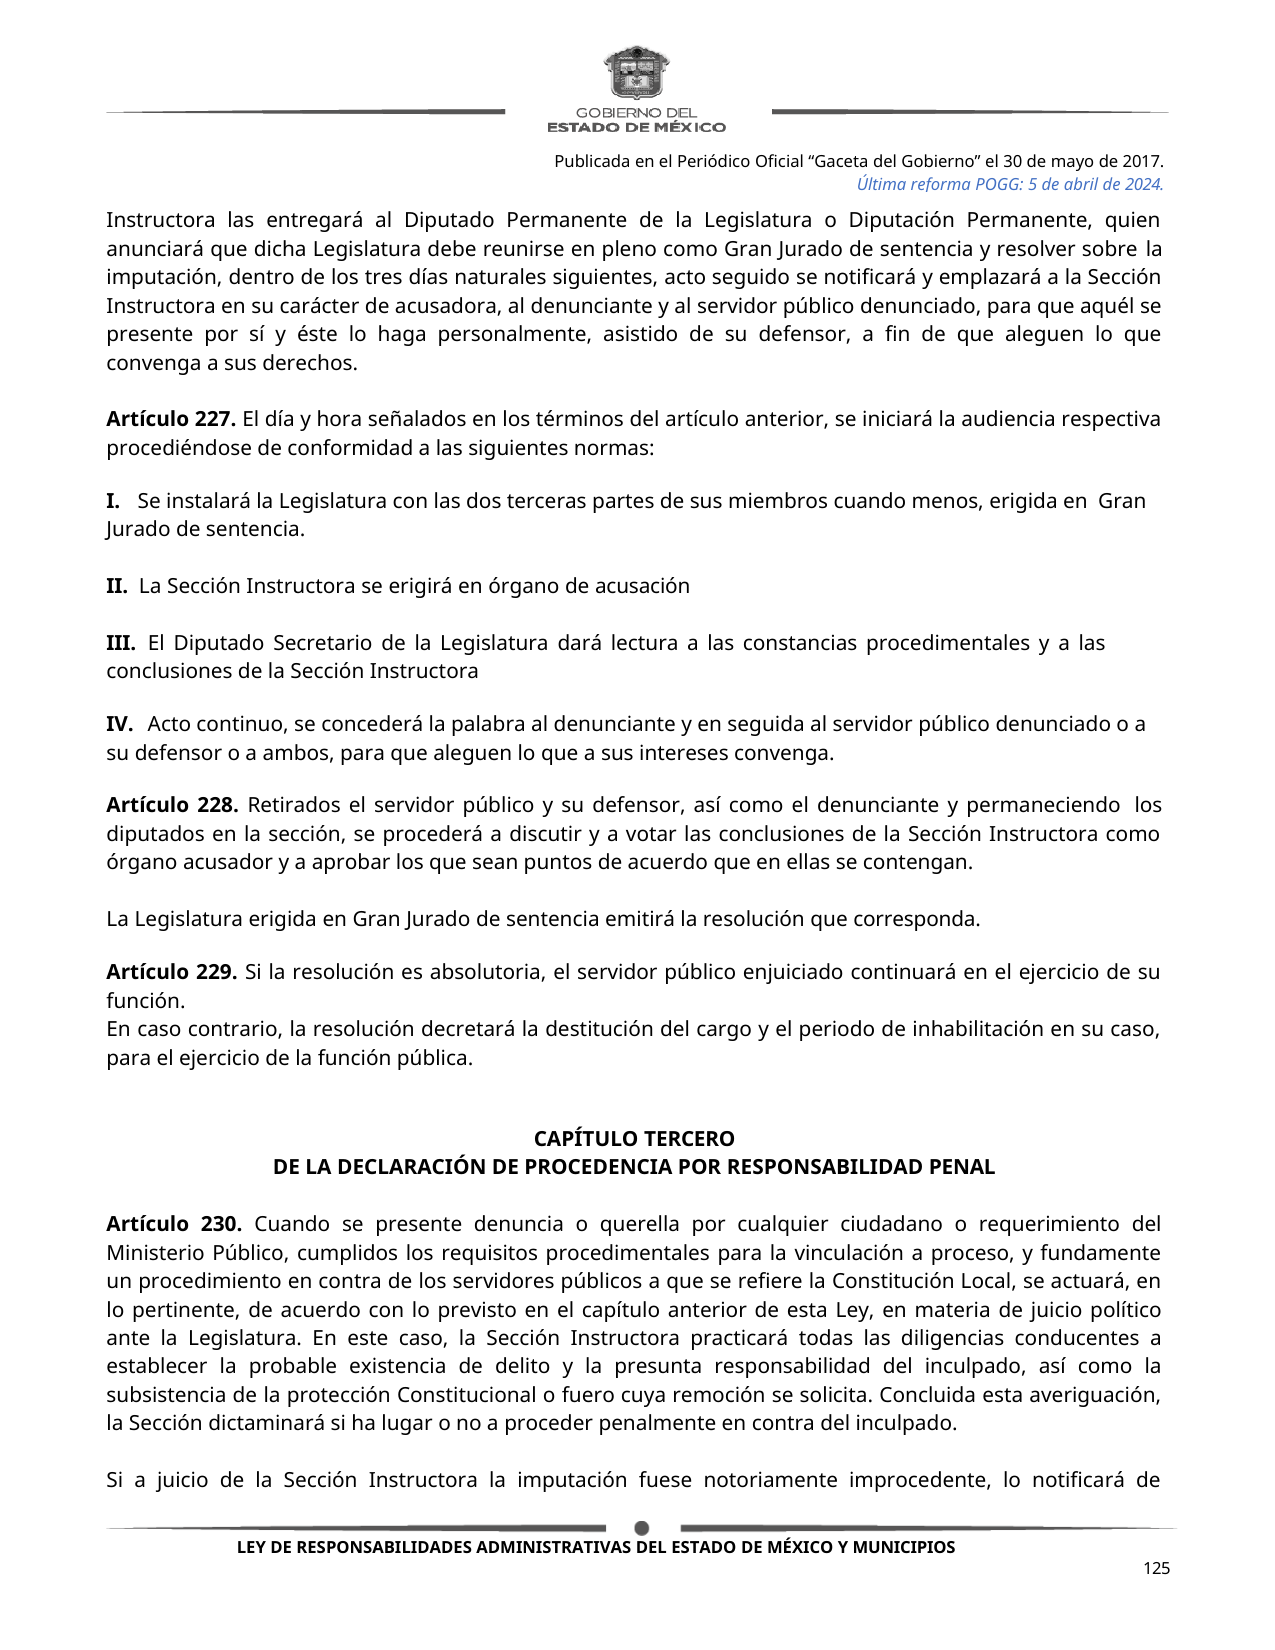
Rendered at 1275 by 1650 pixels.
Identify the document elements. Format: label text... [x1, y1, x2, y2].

text Artículo 227. El día y hora señalados en los términos del artículo anterior, se iniciará la audiencia respectiva procediéndose de conformidad a las siguientes normas: [106, 404, 1162, 461]
text Artículo 229. Si la resolución es absolutoria, el servidor público enjuiciado continuará en el ejercicio de su función. [106, 957, 1162, 1014]
text Artículo 230. Cuando se presente denuncia o querella por cualquier ciudadano o requerimiento del Ministerio Público, cumplidos los requisitos procedimentales para la vinculación a proceso, y fundamente un procedimiento en contra de los servidores públicos a que se refiere la Constitución Local, se actuará, en lo pertinente, de acuerdo con lo previsto en el capítulo anterior de esta Ley, en materia de juicio político ante la Legislatura. En este caso, la Sección Instructora practicará todas las diligencias conducentes a establecer la probable existencia de delito y la presunta responsabilidad del inculpado, así como la subsistencia de la protección Constitucional o fuero cuya remoción se solicita. Concluida esta averiguación, la Sección dictaminará si ha lugar o no a proceder penalmente en contra del inculpado. [106, 1209, 1163, 1437]
text CAPÍTULO TERCERO [107, 1124, 1162, 1152]
text En caso contrario, la resolución decretará la destitución del cargo y el periodo de inhabilitación en su caso, para el ejercicio de la función pública. [106, 1014, 1162, 1071]
list Acto continuo, se concederá la palabra al denunciante y en seguida al servidor público denunciado o a su defensor o a ambos, para que aleguen lo que a sus intereses convenga. [106, 709, 1163, 766]
text Artículo 228. Retirados el servidor público y su defensor, así como el denunciante y permaneciendo los diputados en la sección, se procederá a discutir y a votar las conclusiones de la Sección Instructora como órgano acusador y a aprobar los que sean puntos de acuerdo que en ellas se contengan. [106, 791, 1162, 876]
text DE LA DECLARACIÓN DE PROCEDENCIA POR RESPONSABILIDAD PENAL [107, 1152, 1162, 1181]
text La Legislatura erigida en Gran Jurado de sentencia emitirá la resolución que corresponda. [106, 904, 1175, 933]
list La Sección Instructora se erigirá en órgano de acusación [106, 571, 1175, 600]
list Se instalará la Legislatura con las dos terceras partes de sus miembros cuando menos, erigida en Gran Jurado de sentencia. [106, 486, 1162, 543]
text Instructora las entregará al Diputado Permanente de la Legislatura o Diputación Permanente, quien anunciará que dicha Legislatura debe reunirse en pleno como Gran Jurado de sentencia y resolver sobre la imputación, dentro de los tres días naturales siguientes, acto seguido se notificará y emplazará a la Sección Instructora en su carácter de acusadora, al denunciante y al servidor público denunciado, para que aquél se presente por sí y éste lo haga personalmente, asistido de su defensor, a fin de que aleguen lo que convenga a sus derechos. [106, 205, 1163, 376]
list El Diputado Secretario de la Legislatura dará lectura a las constancias procedimentales y a las conclusiones de la Sección Instructora [106, 628, 1162, 685]
picture [106, 44, 1169, 132]
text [106, 1465, 1162, 1494]
picture [106, 1521, 1178, 1536]
